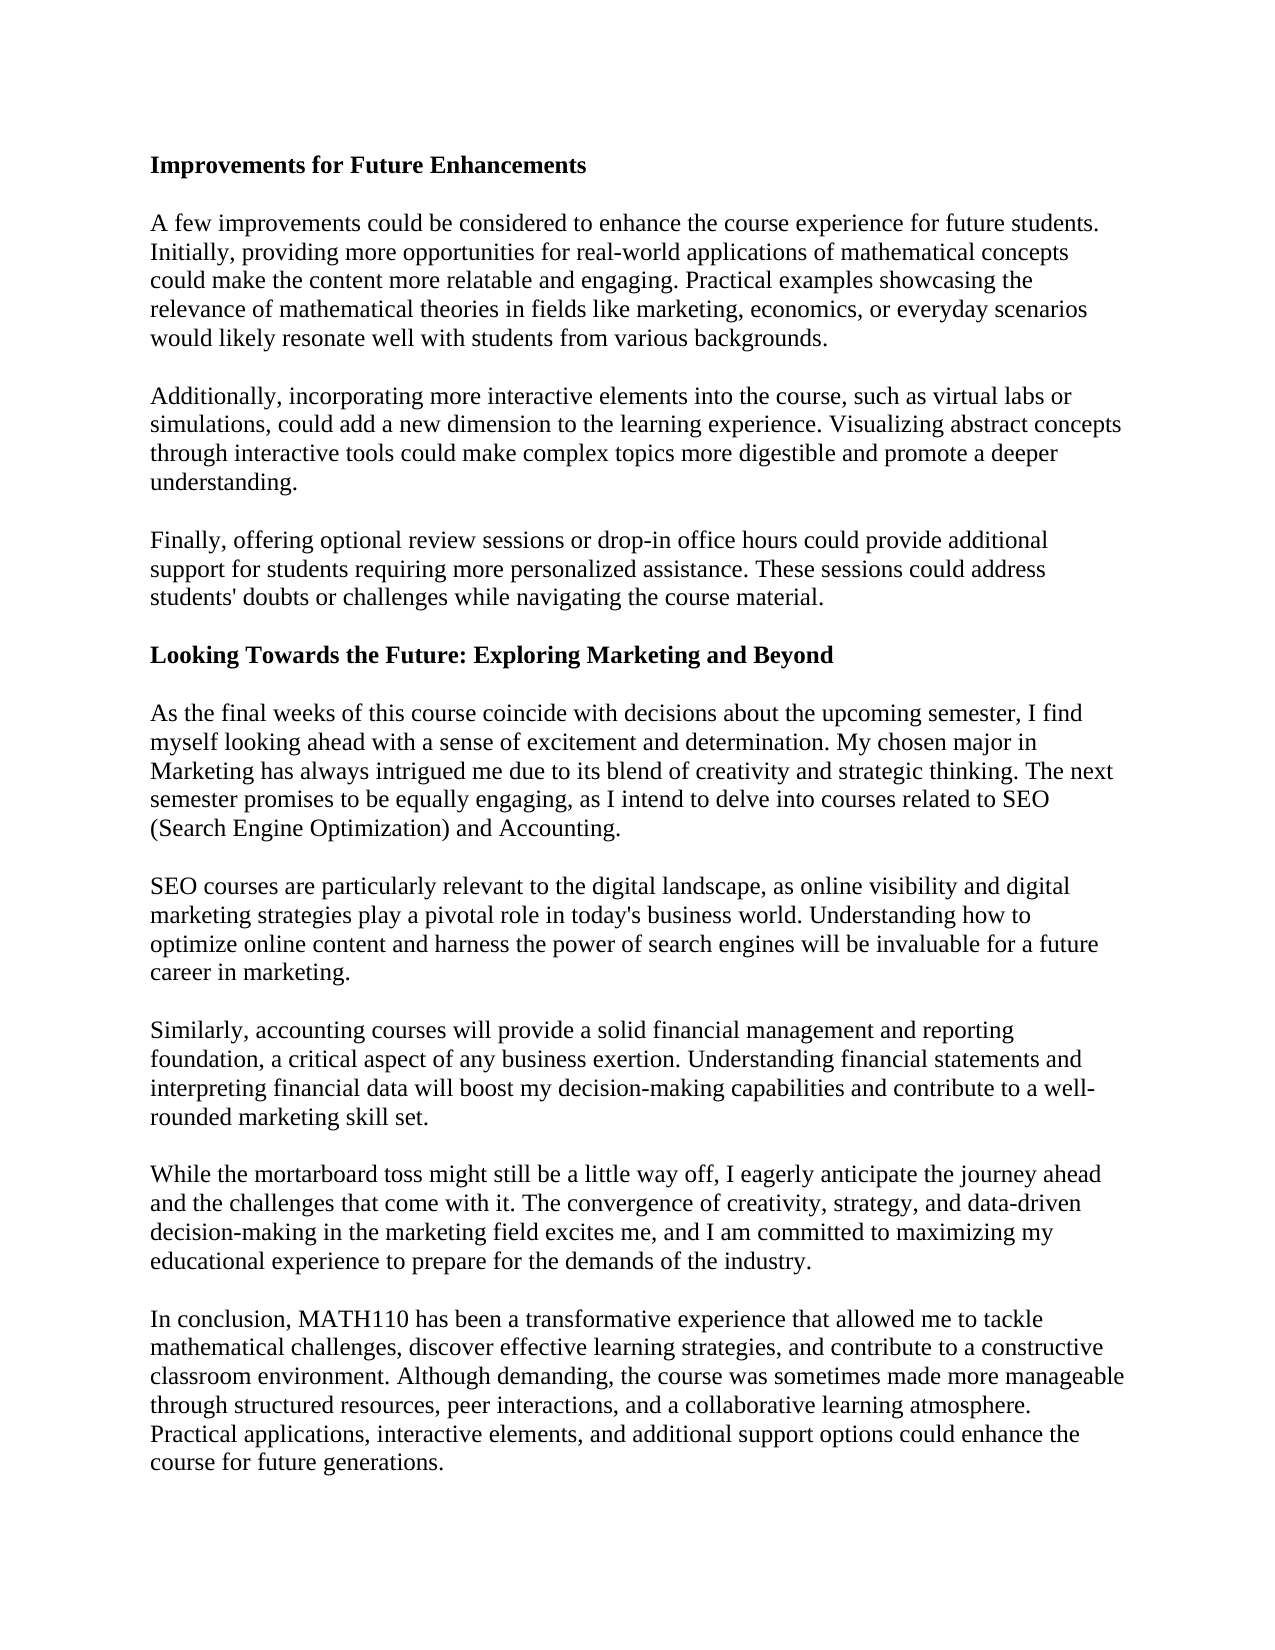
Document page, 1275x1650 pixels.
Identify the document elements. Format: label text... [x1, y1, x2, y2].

text Improvements for Future Enhancements [150, 150, 1125, 179]
text While the mortarboard toss might still be a little way off, I eagerly anticipate the journey ahead and the challenges that come with it. The convergence of creativity, strategy, and data-driven decision-making in the marketing field excites me, and I am committed to maximizing my educational experience to prepare for the demands of the industry. [150, 1159, 1125, 1274]
text SEO courses are particularly relevant to the digital landscape, as online visibility and digital marketing strategies play a pivotal role in today's business world. Understanding how to optimize online content and harness the power of search engines will be invaluable for a future career in marketing. [150, 871, 1125, 986]
text Similarly, accounting courses will provide a solid financial management and reporting foundation, a critical aspect of any business exertion. Understanding financial statements and interpreting financial data will boost my decision-making capabilities and contribute to a well-rounded marketing skill set. [150, 1015, 1125, 1130]
text Looking Towards the Future: Exploring Marketing and Beyond [150, 640, 1125, 669]
text In conclusion, MATH110 has been a transformative experience that allowed me to tackle mathematical challenges, discover effective learning strategies, and contribute to a constructive classroom environment. Although demanding, the course was sometimes made more manageable through structured resources, peer interactions, and a collaborative learning atmosphere. Practical applications, interactive elements, and additional support options could enhance the course for future generations. [150, 1304, 1125, 1476]
text Additionally, incorporating more interactive elements into the course, such as virtual labs or simulations, could add a new dimension to the learning experience. Visualizing abstract concepts through interactive tools could make complex topics more digestible and promote a deeper understanding. [150, 381, 1125, 496]
text As the final weeks of this course coincide with decisions about the upcoming semester, I find myself looking ahead with a sense of excitement and determination. My chosen major in Marketing has always intrigued me due to its blend of creativity and strategic thinking. The next semester promises to be equally engaging, as I intend to delve into courses related to SEO (Search Engine Optimization) and Accounting. [150, 698, 1125, 842]
text Finally, offering optional review sessions or drop-in office hours could provide additional support for students requiring more personalized assistance. These sessions could address students' doubts or challenges while navigating the course material. [150, 525, 1125, 611]
text A few improvements could be considered to enhance the course experience for future students. Initially, providing more opportunities for real-world applications of mathematical concepts could make the content more relatable and engaging. Practical examples showcasing the relevance of mathematical theories in fields like marketing, economics, or everyday scenarios would likely resonate well with students from various backgrounds. [150, 208, 1125, 352]
